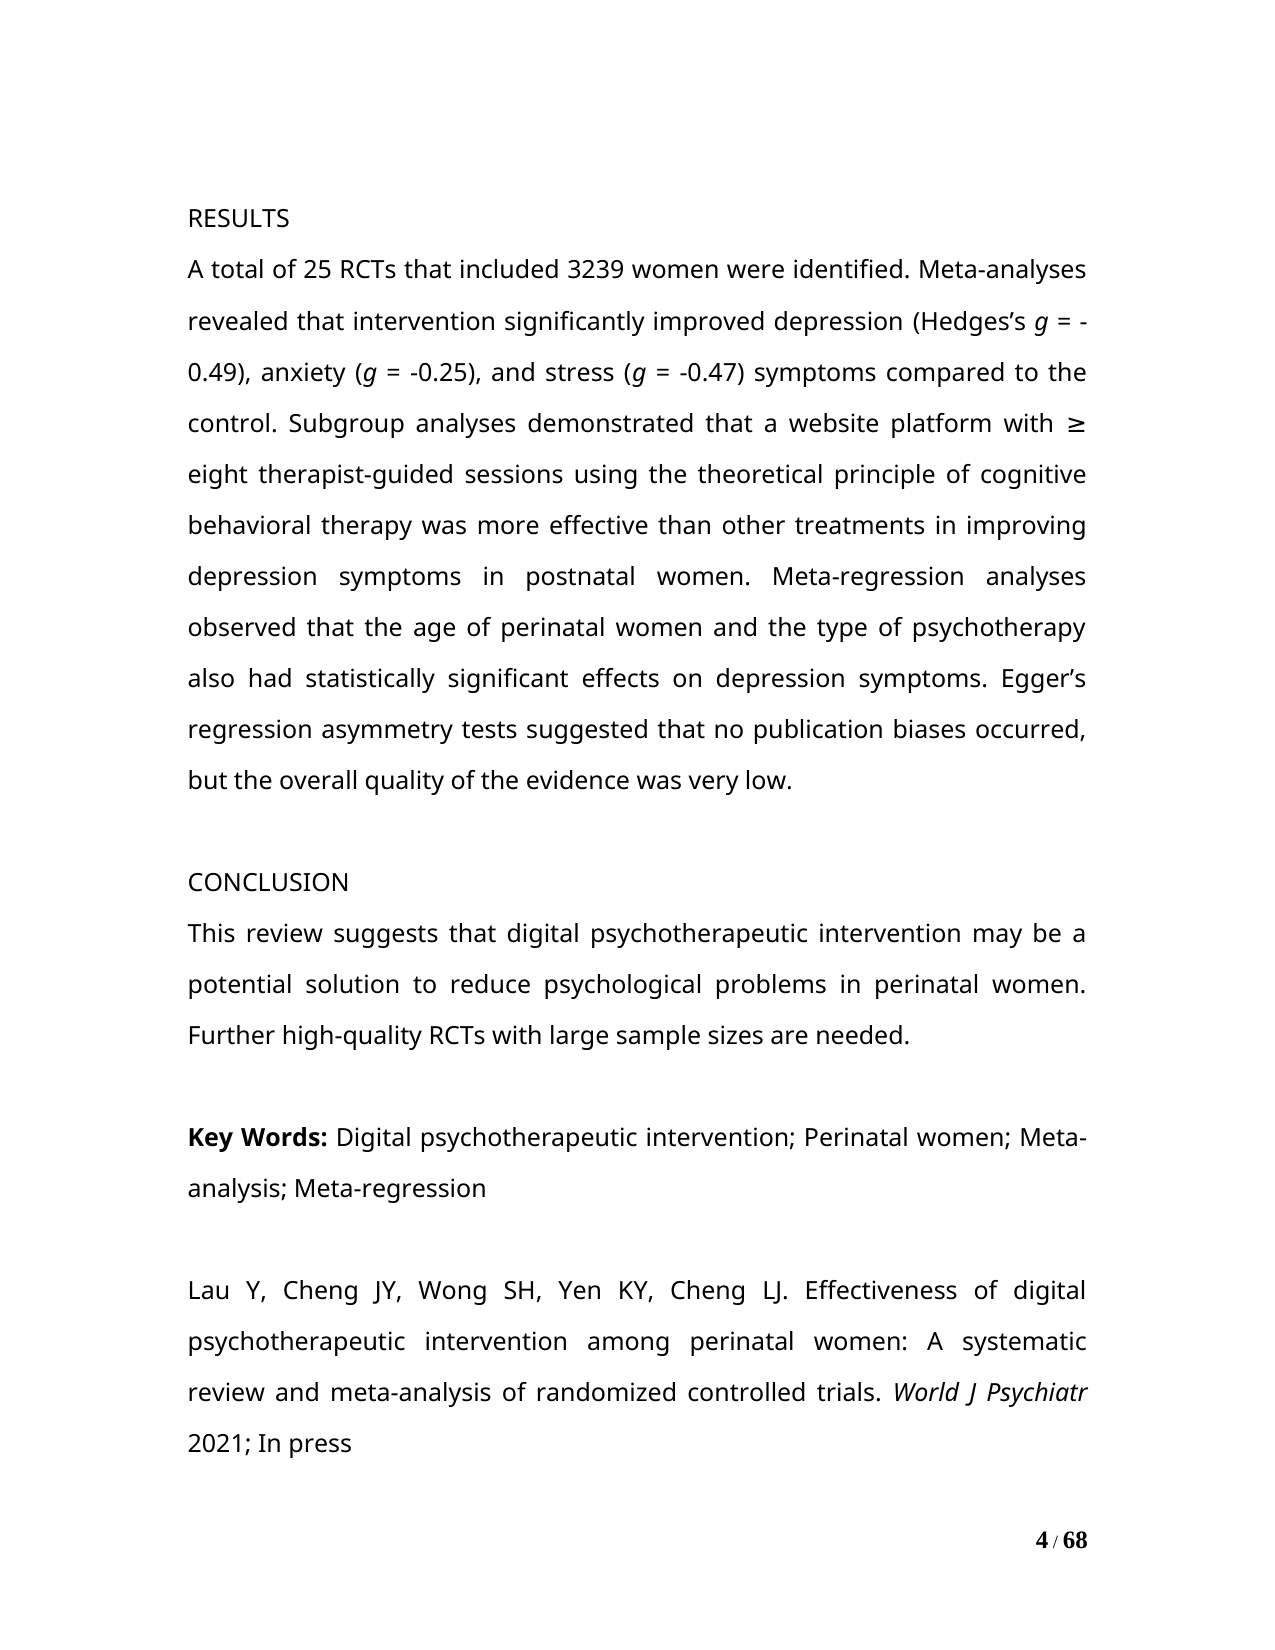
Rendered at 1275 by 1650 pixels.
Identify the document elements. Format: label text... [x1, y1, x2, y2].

text A total of 25 RCTs that included 3239 women were identified. Meta-analyses revealed that intervention significantly improved depression (Hedges’s g = -0.49), anxiety (g = -0.25), and stress (g = -0.47) symptoms compared to the control. Subgroup analyses demonstrated that a website platform with ≥ eight therapist-guided sessions using the theoretical principle of cognitive behavioral therapy was more effective than other treatments in improving depression symptoms in postnatal women. Meta-regression analyses observed that the age of perinatal women and the type of psychotherapy also had statistically significant effects on depression symptoms. Egger’s regression asymmetry tests suggested that no publication biases occurred, but the overall quality of the evidence was very low. [187, 252, 1087, 797]
text Key Words: Digital psychotherapeutic intervention; Perinatal women; Meta-analysis; Meta-regression [187, 1120, 1087, 1205]
text CONCLUSION [187, 864, 1087, 899]
text Lau Y, Cheng JY, Wong SH, Yen KY, Cheng LJ. Effectiveness of digital psychotherapeutic intervention among perinatal women: A systematic review and meta-analysis of randomized controlled trials. World J Psychiatr 2021; In press [187, 1273, 1087, 1460]
text This review suggests that digital psychotherapeutic intervention may be a potential solution to reduce psychological problems in perinatal women. Further high-quality RCTs with large sample sizes are needed. [187, 916, 1087, 1052]
text RESULTS [187, 201, 1087, 235]
